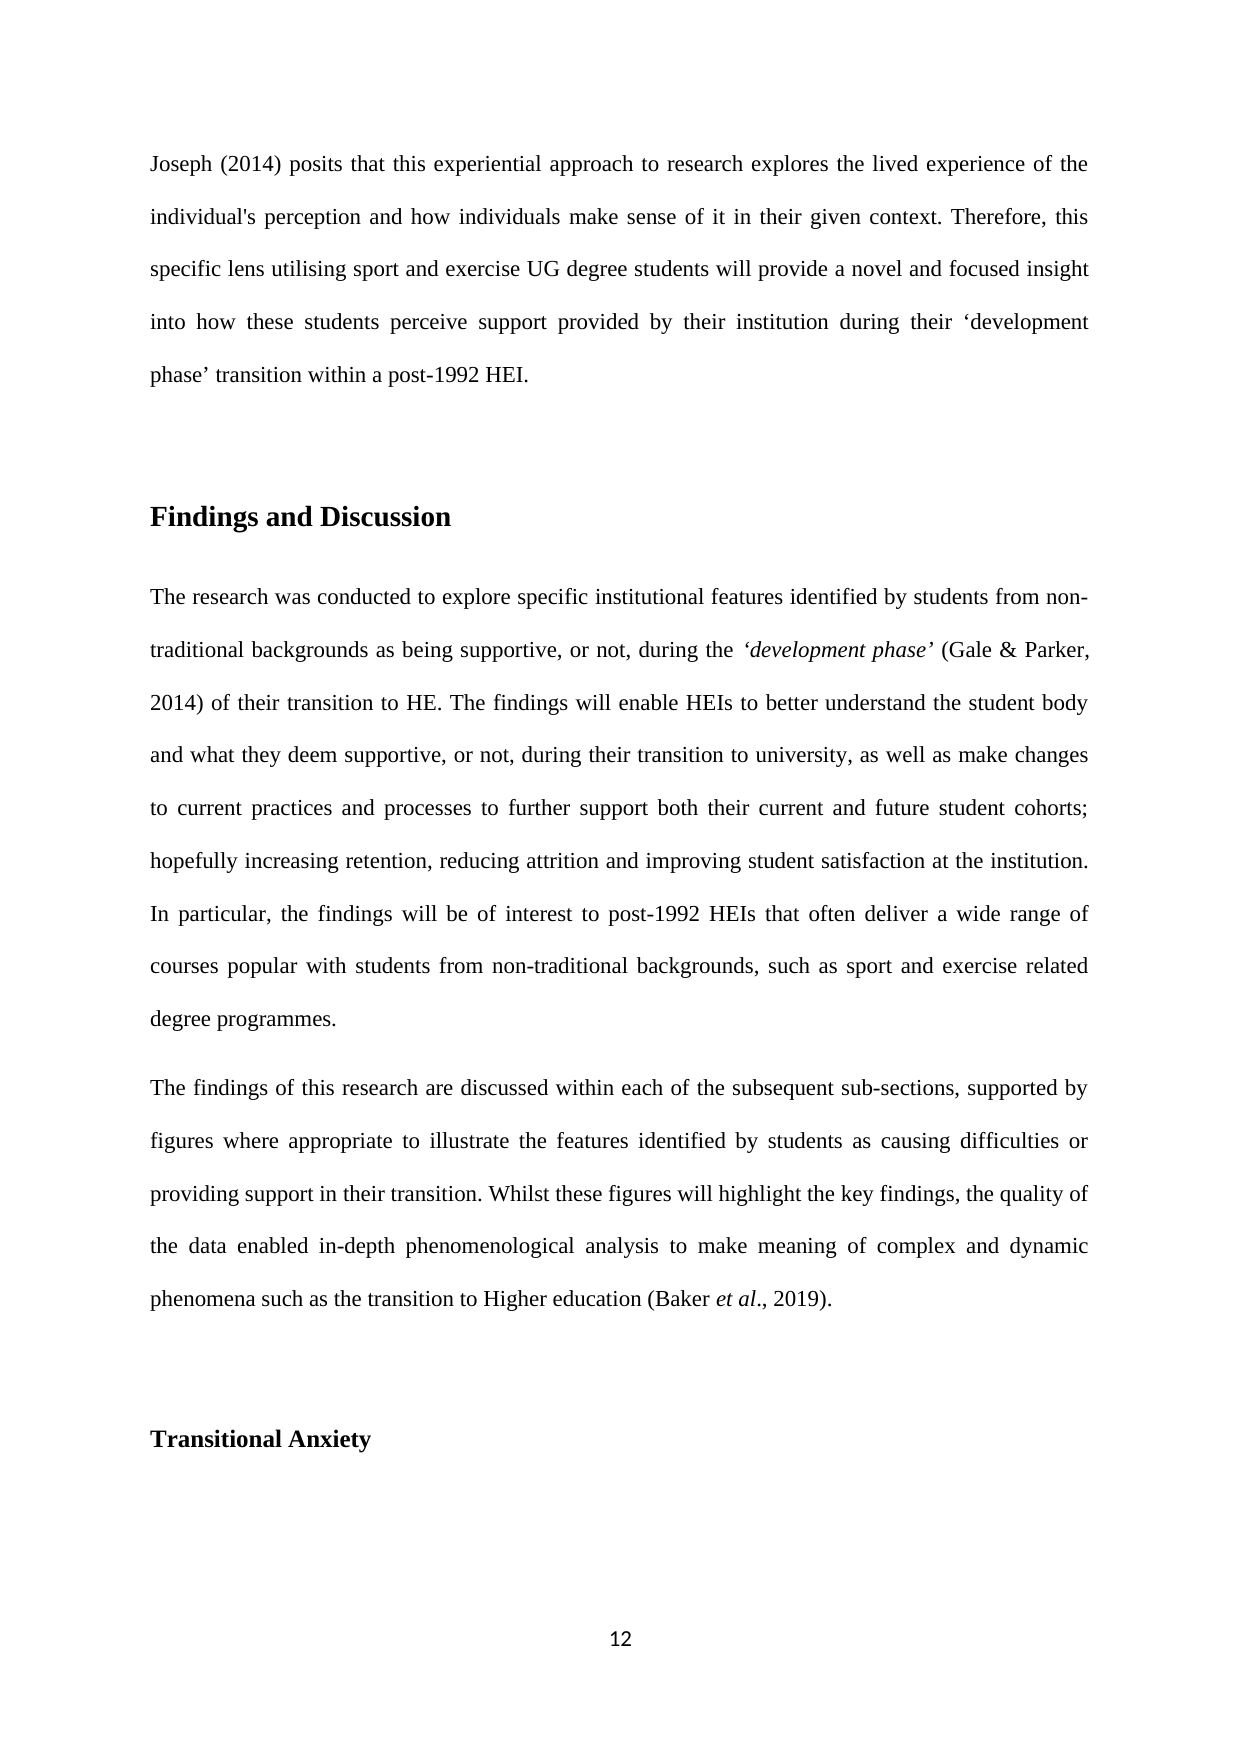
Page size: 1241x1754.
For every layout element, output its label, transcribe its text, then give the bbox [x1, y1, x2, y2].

text The research was conducted to explore specific institutional features identified by students from non-traditional backgrounds as being supportive, or not, during the ‘development phase’ (Gale & Parker, 2014) of their transition to HE. The findings will enable HEIs to better understand the student body and what they deem supportive, or not, during their transition to university, as well as make changes to current practices and processes to further support both their current and future student cohorts; hopefully increasing retention, reducing attrition and improving student satisfaction at the institution. In particular, the findings will be of interest to post-1992 HEIs that often deliver a wide range of courses popular with students from non-traditional backgrounds, such as sport and exercise related degree programmes. [150, 583, 1090, 1031]
text Joseph (2014) posits that this experiential approach to research explores the lived experience of the individual's perception and how individuals make sense of it in their given context. Therefore, this specific lens utilising sport and exercise UG degree students will provide a novel and focused insight into how these students perceive support provided by their institution during their ‘development phase’ transition within a post-1992 HEI. [150, 150, 1090, 387]
text The findings of this research are discussed within each of the subsequent sub-sections, supported by figures where appropriate to illustrate the features identified by students as causing difficulties or providing support in their transition. Whilst these figures will highlight the key findings, the quality of the data enabled in-depth phenomenological analysis to make meaning of complex and dynamic phenomena such as the transition to Higher education (Baker et al., 2019). [150, 1074, 1090, 1312]
text Transitional Anxiety [150, 1424, 1090, 1453]
text Findings and Discussion [150, 499, 1090, 533]
